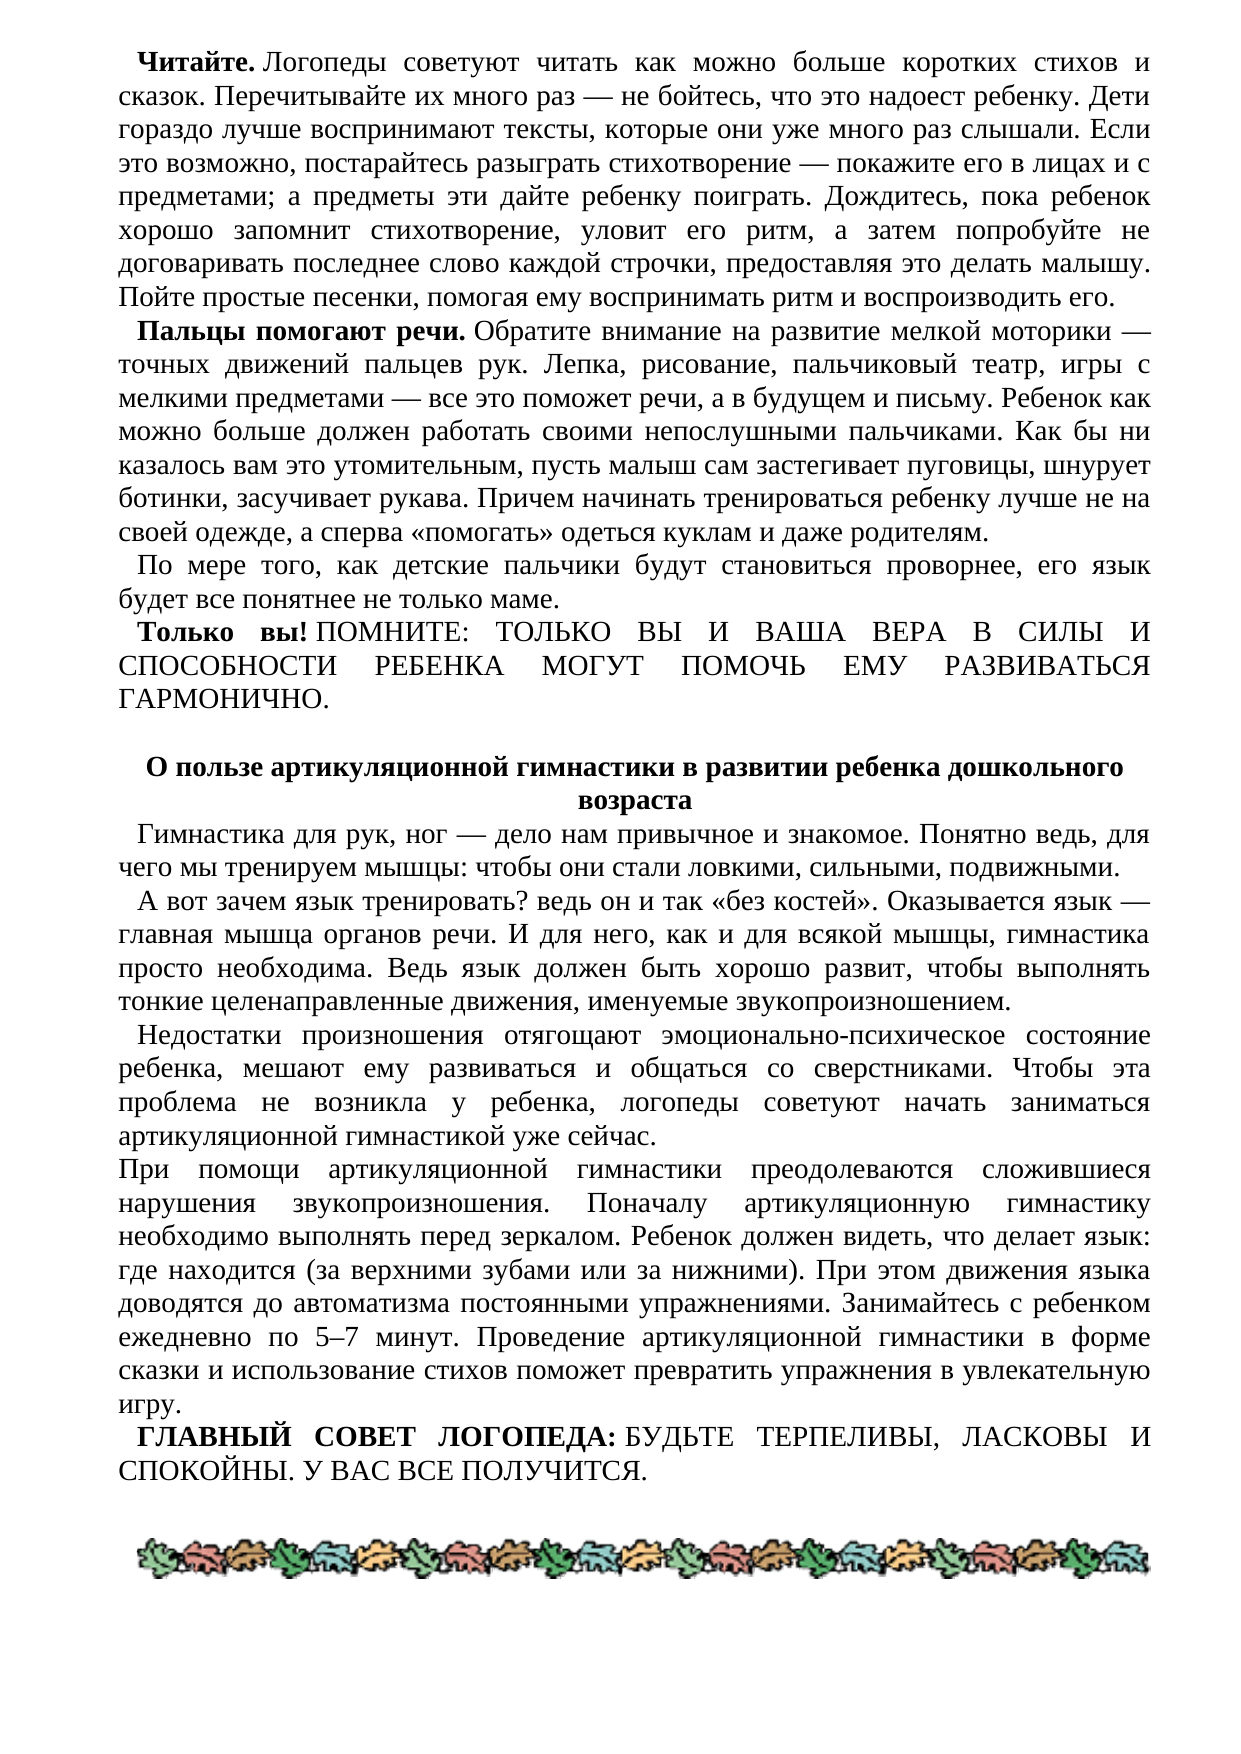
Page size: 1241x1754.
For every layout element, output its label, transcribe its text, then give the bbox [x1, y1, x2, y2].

text По мере того, как детские пальчики будут становиться проворнее, его язык будет все понятнее не только маме. [118, 547, 1152, 614]
text Пальцы помогают речи. Обратите внимание на развитие мелкой моторики — точных движений пальцев рук. Лепка, рисование, пальчиковый театр, игры с мелкими предметами — все это поможет речи, а в будущем и письму. Ребенок как можно больше должен работать своими непослушными пальчиками. Как бы ни казалось вам это утомительным, пусть малыш сам застегивает пуговицы, шнурует ботинки, засучивает рукава. Причем начинать тренироваться ребенку лучше не на своей одежде, а сперва «помогать» одеться куклам и даже родителям. [118, 313, 1152, 547]
text Недостатки произношения отягощают эмоционально-психическое состояние ребенка, мешают ему развиваться и общаться со сверстниками. Чтобы эта проблема не возникла у ребенка, логопеды советуют начать заниматься артикуляционной гимнастикой уже сейчас. [118, 1017, 1152, 1151]
picture [136, 1538, 1151, 1579]
text О пользе артикуляционной гимнастики в развитии ребенка дошкольного возраста [118, 749, 1152, 816]
text Читайте. Логопеды советуют читать как можно больше коротких стихов и сказок. Перечитывайте их много раз — не бойтесь, что это надоест ребенку. Дети гораздо лучше воспринимают тексты, которые они уже много раз слышали. Если это возможно, постарайтесь разыграть стихотворение — покажите его в лицах и с предметами; а предметы эти дайте ребенку поиграть. Дождитесь, пока ребенок хорошо запомнит стихотворение, уловит его ритм, а затем попробуйте не договаривать последнее слово каждой строчки, предоставляя это делать малышу. Пойте простые песенки, помогая ему воспринимать ритм и воспроизводить его. [118, 44, 1152, 313]
text А вот зачем язык тренировать? ведь он и так «без костей». Оказывается язык — главная мышца органов речи. И для него, как и для всякой мышцы, гимнастика просто необходима. Ведь язык должен быть хорошо развит, чтобы выполнять тонкие целенаправленные движения, именуемые звукопроизношением. [118, 883, 1152, 1017]
text Гимнастика для рук, ног — дело нам привычное и знакомое. Понятно ведь, для чего мы тренируем мышцы: чтобы они стали ловкими, сильными, подвижными. [118, 816, 1152, 883]
text При помощи артикуляционной гимнастики преодолеваются сложившиеся нарушения звукопроизношения. Поначалу артикуляционную гимнастику необходимо выполнять перед зеркалом. Ребенок должен видеть, что делает язык: где находится (за верхними зубами или за нижними). При этом движения языка доводятся до автоматизма постоянными упражнениями. Занимайтесь с ребенком ежедневно по 5–7 минут. Проведение артикуляционной гимнастики в форме сказки и использование стихов поможет превратить упражнения в увлекательную игру. [118, 1151, 1152, 1419]
text ГЛАВНЫЙ СОВЕТ ЛОГОПЕДА: БУДЬТЕ ТЕРПЕЛИВЫ, ЛАСКОВЫ И СПОКОЙНЫ. У ВАС ВСЕ ПОЛУЧИТСЯ. [118, 1419, 1152, 1487]
text Только вы! ПОМНИТЕ: ТОЛЬКО ВЫ И ВАША ВЕРА В СИЛЫ И СПОСОБНОСТИ РЕБЕНКА МОГУТ ПОМОЧЬ ЕМУ РАЗВИВАТЬСЯ ГАРМОНИЧНО. [118, 614, 1152, 715]
